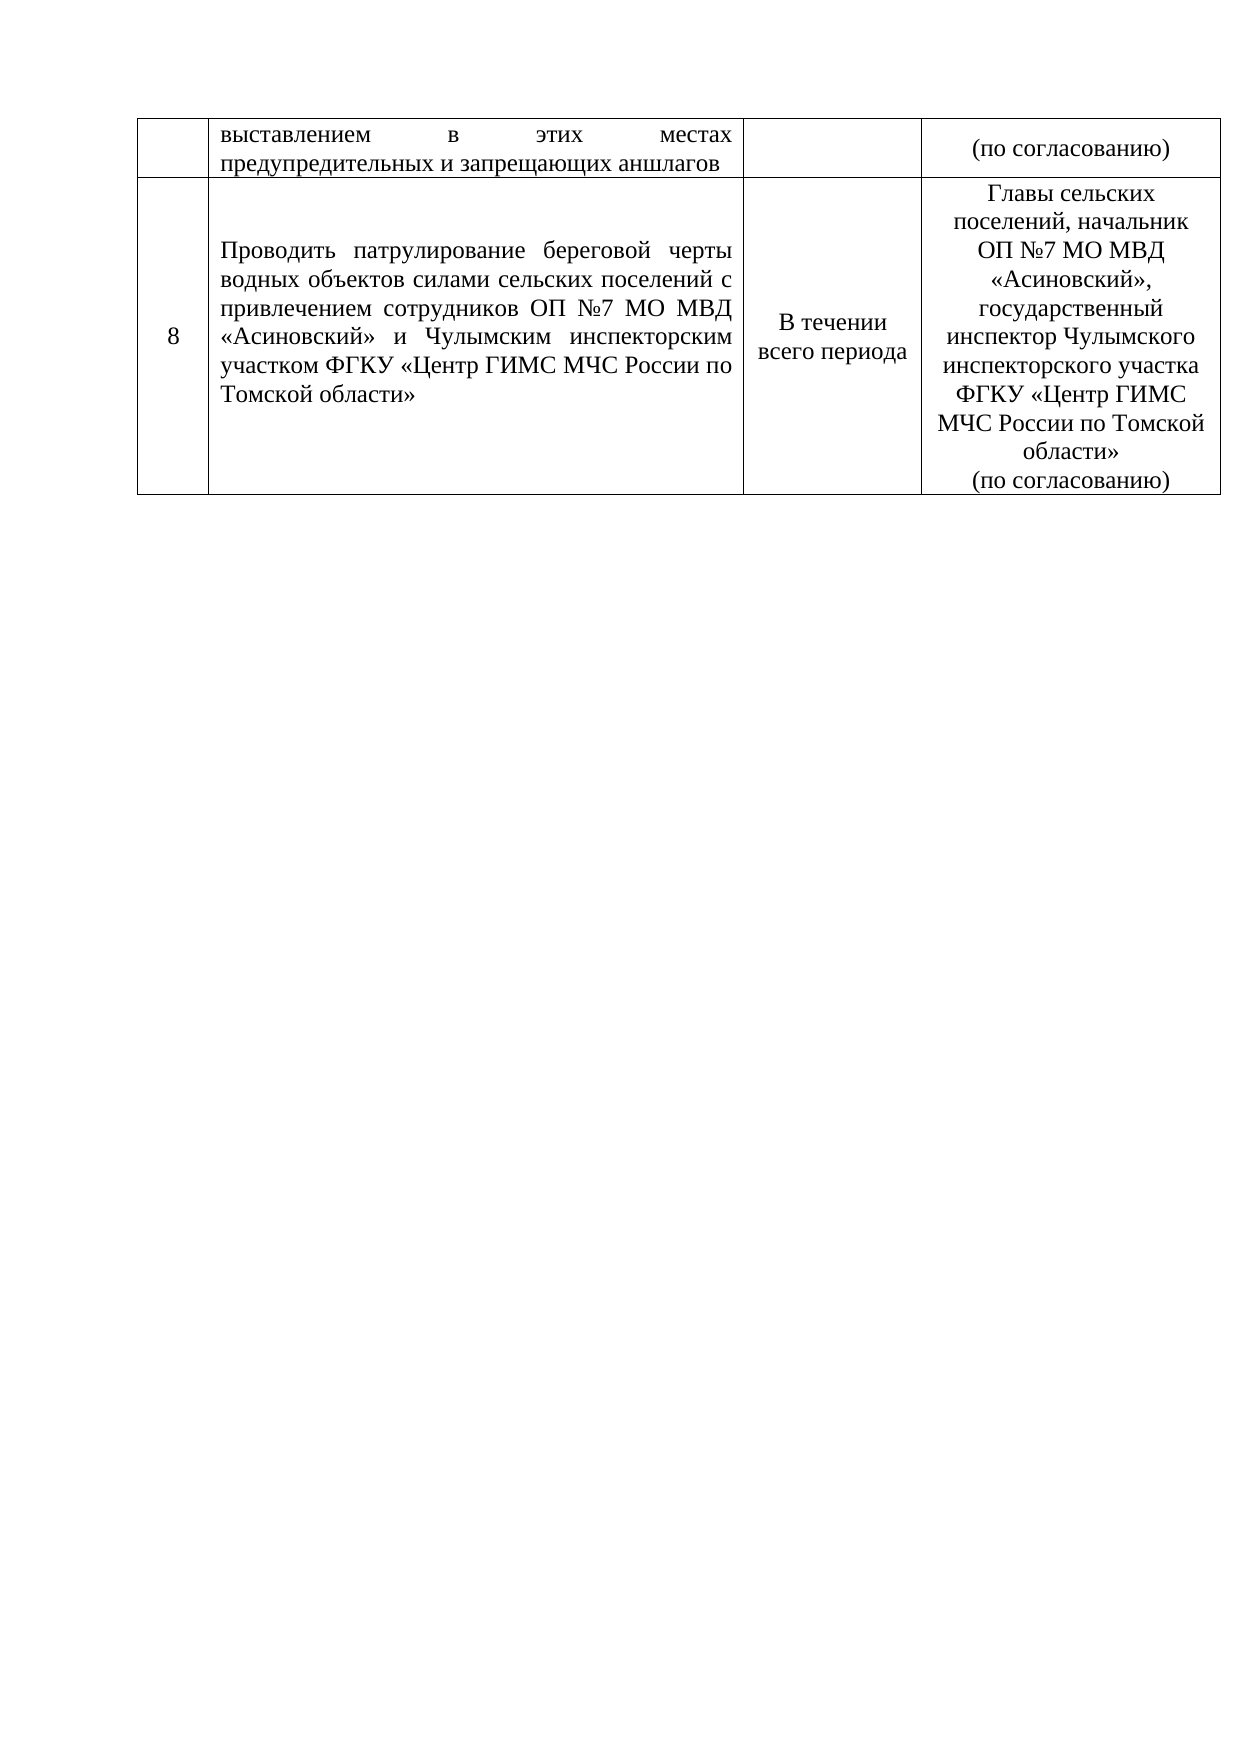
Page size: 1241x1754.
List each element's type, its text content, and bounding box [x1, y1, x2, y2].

table_cell 8 [138, 178, 208, 494]
table_cell В течении всего периода [744, 178, 921, 494]
table_cell Проводить патрулирование береговой черты водных объектов силами сельских поселений с привлечением сотрудников ОП №7 МО МВД «Асиновский» и Чулымским инспекторским участком ФГКУ «Центр ГИМС МЧС России по Томской области» [209, 178, 743, 494]
table_cell Главы сельских поселений, начальник ОП №7 МО МВД «Асиновский», государственный инспектор Чулымского инспекторского участка ФГКУ «Центр ГИМС МЧС России по Томской области» (по согласованию) [922, 178, 1220, 494]
table_cell 7 [138, 119, 208, 177]
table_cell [922, 119, 1220, 177]
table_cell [744, 119, 921, 177]
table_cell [209, 119, 743, 177]
